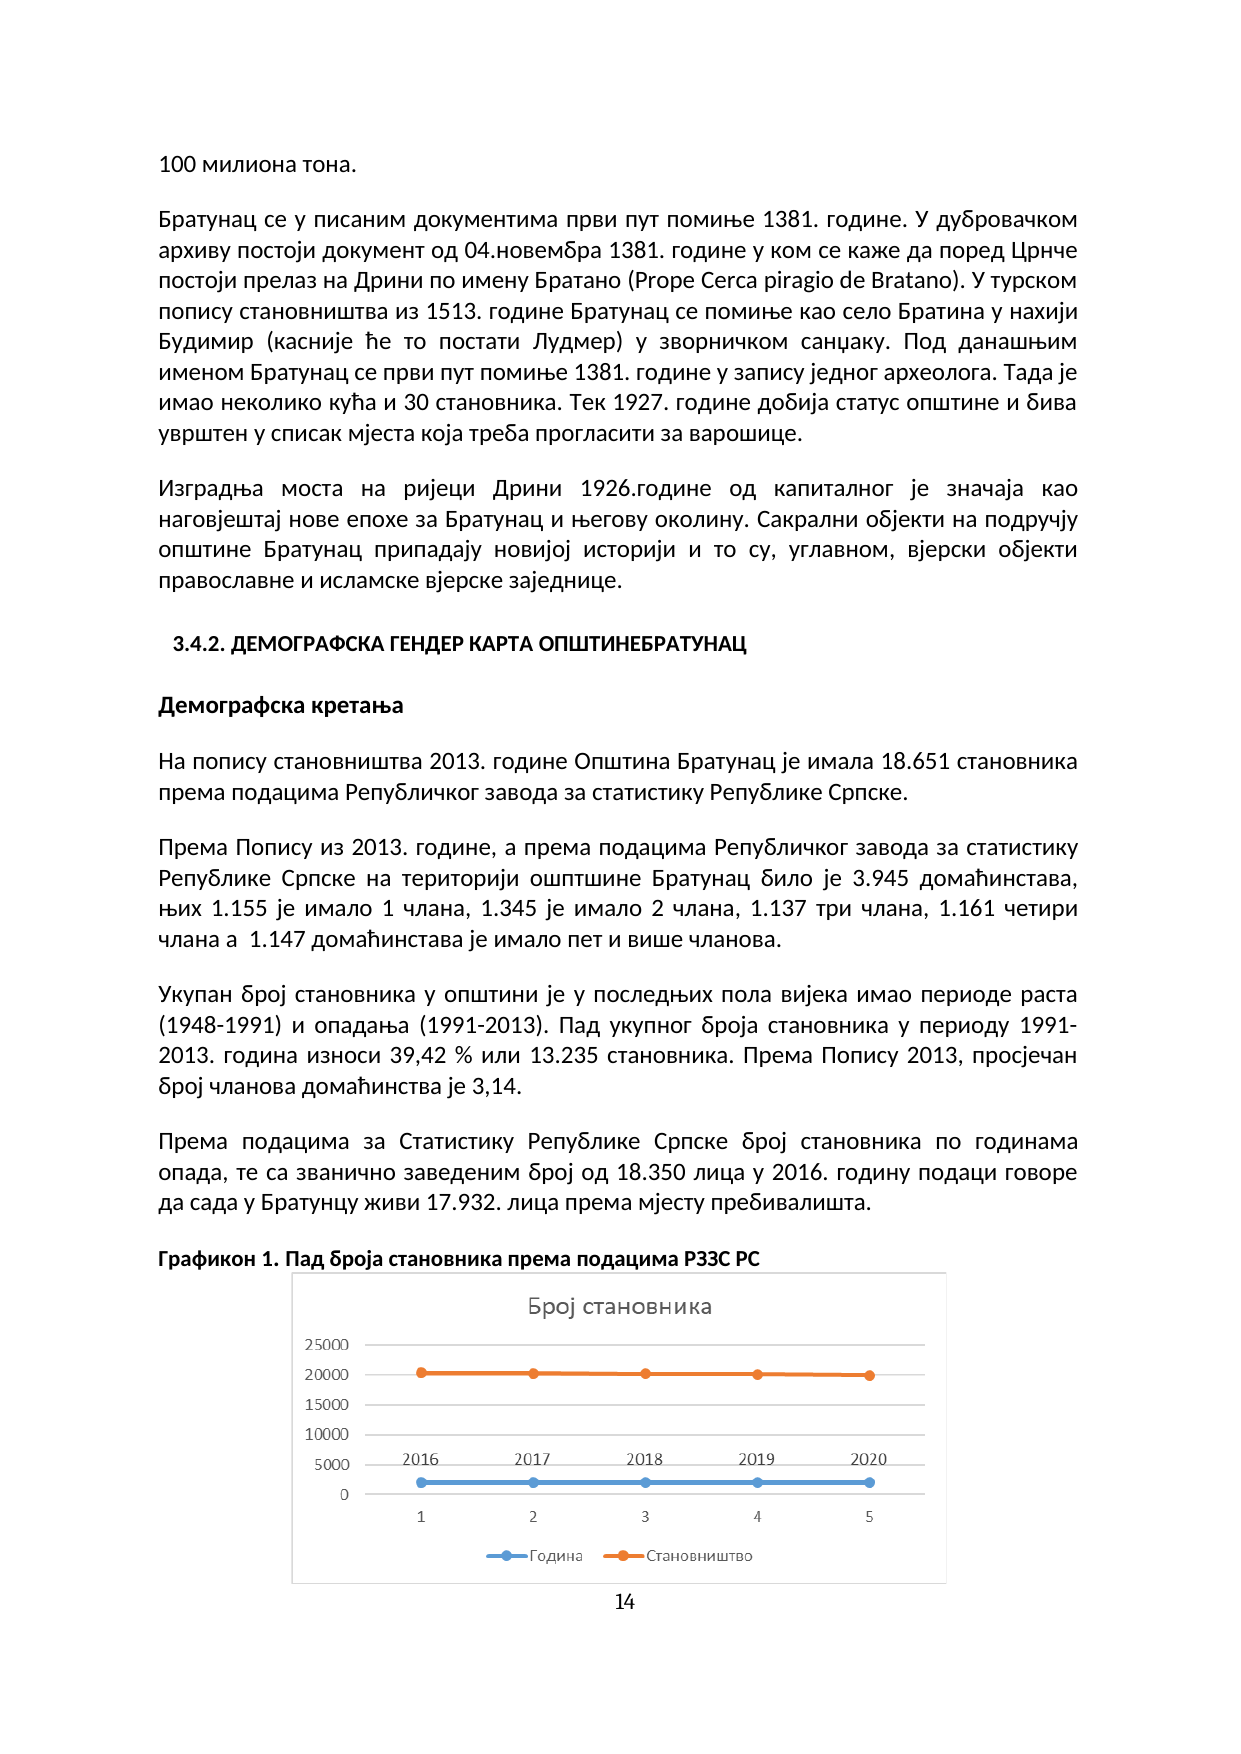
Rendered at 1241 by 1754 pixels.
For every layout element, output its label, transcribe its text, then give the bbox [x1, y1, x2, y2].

text Изградња моста на ријеци Дрини 1926.године од капиталног је значаја као наговјештај нове епохе за Братунац и његову околину. Сакрални објекти на подручју општине Братунац припадају новијој историји и то су, углавном, вјерски објекти православне и исламске вјерске заједнице. [158, 472, 1079, 594]
subtitle 3.4.2. ДЕМОГРАФСКА ГЕНДЕР КАРТА ОПШТИНЕБРАТУНАЦ [172, 629, 1092, 657]
text На попису становништва 2013. године Општина Братунац је имала 18.651 становника према подацима Републичког завода за статистику Републике Српске. [158, 745, 1079, 806]
text Графикон 1. Пад броја становника према подацима РЗЗС РС [158, 1242, 1079, 1272]
text Према Попису из 2013. године, а према подацима Републичког завода за статистику Републике Српске на територији ошптшине Братунац било је 3.945 домаћинстава, њих 1.155 је имало 1 члана, 1.345 је имало 2 члана, 1.137 три члана, 1.161 четири члана а 1.147 домаћинстава је имало пет и више чланова. [158, 831, 1079, 953]
picture [291, 1272, 947, 1584]
text Према подацима за Статистику Републике Српске број становника по годинама опада, те са званично заведеним број од 18.350 лица у 2016. годину подаци говоре да сада у Братунцу живи 17.932. лица према мјесту пребивалишта. [158, 1125, 1079, 1217]
text Братунац се у писаним документима први пут помиње 1381. године. У дубровачком архиву постоји документ од 04.новембра 1381. године у ком се каже да поред Црнче постоји прелаз на Дрини по имену Братано (Prope Cerca piragio de Bratano). У турском попису становништва из 1513. године Братунац се помиње као село Братина у нахији Будимир (касније ће то постати Лудмер) у зворничком санџаку. Под данашњим именом Братунац се први пут помиње 1381. године у запису једног археолога. Тада је имао неколико кућа и 30 становника. Тек 1927. године добија статус општине и бива уврштен у списак мјеста која треба прогласити за варошице. [158, 203, 1079, 447]
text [158, 148, 1079, 178]
text Укупан број становника у општини је у последњих пола виjека имао периоде раста (1948-1991) и опадања (1991-2013). Пад укупног броја становника у периоду 1991-2013. година износи 39,42 % или 13.235 становника. Према Попису 2013, просјечан број чланова домаћинства је 3,14. [158, 978, 1079, 1100]
text Демографска кретања [158, 690, 1092, 720]
